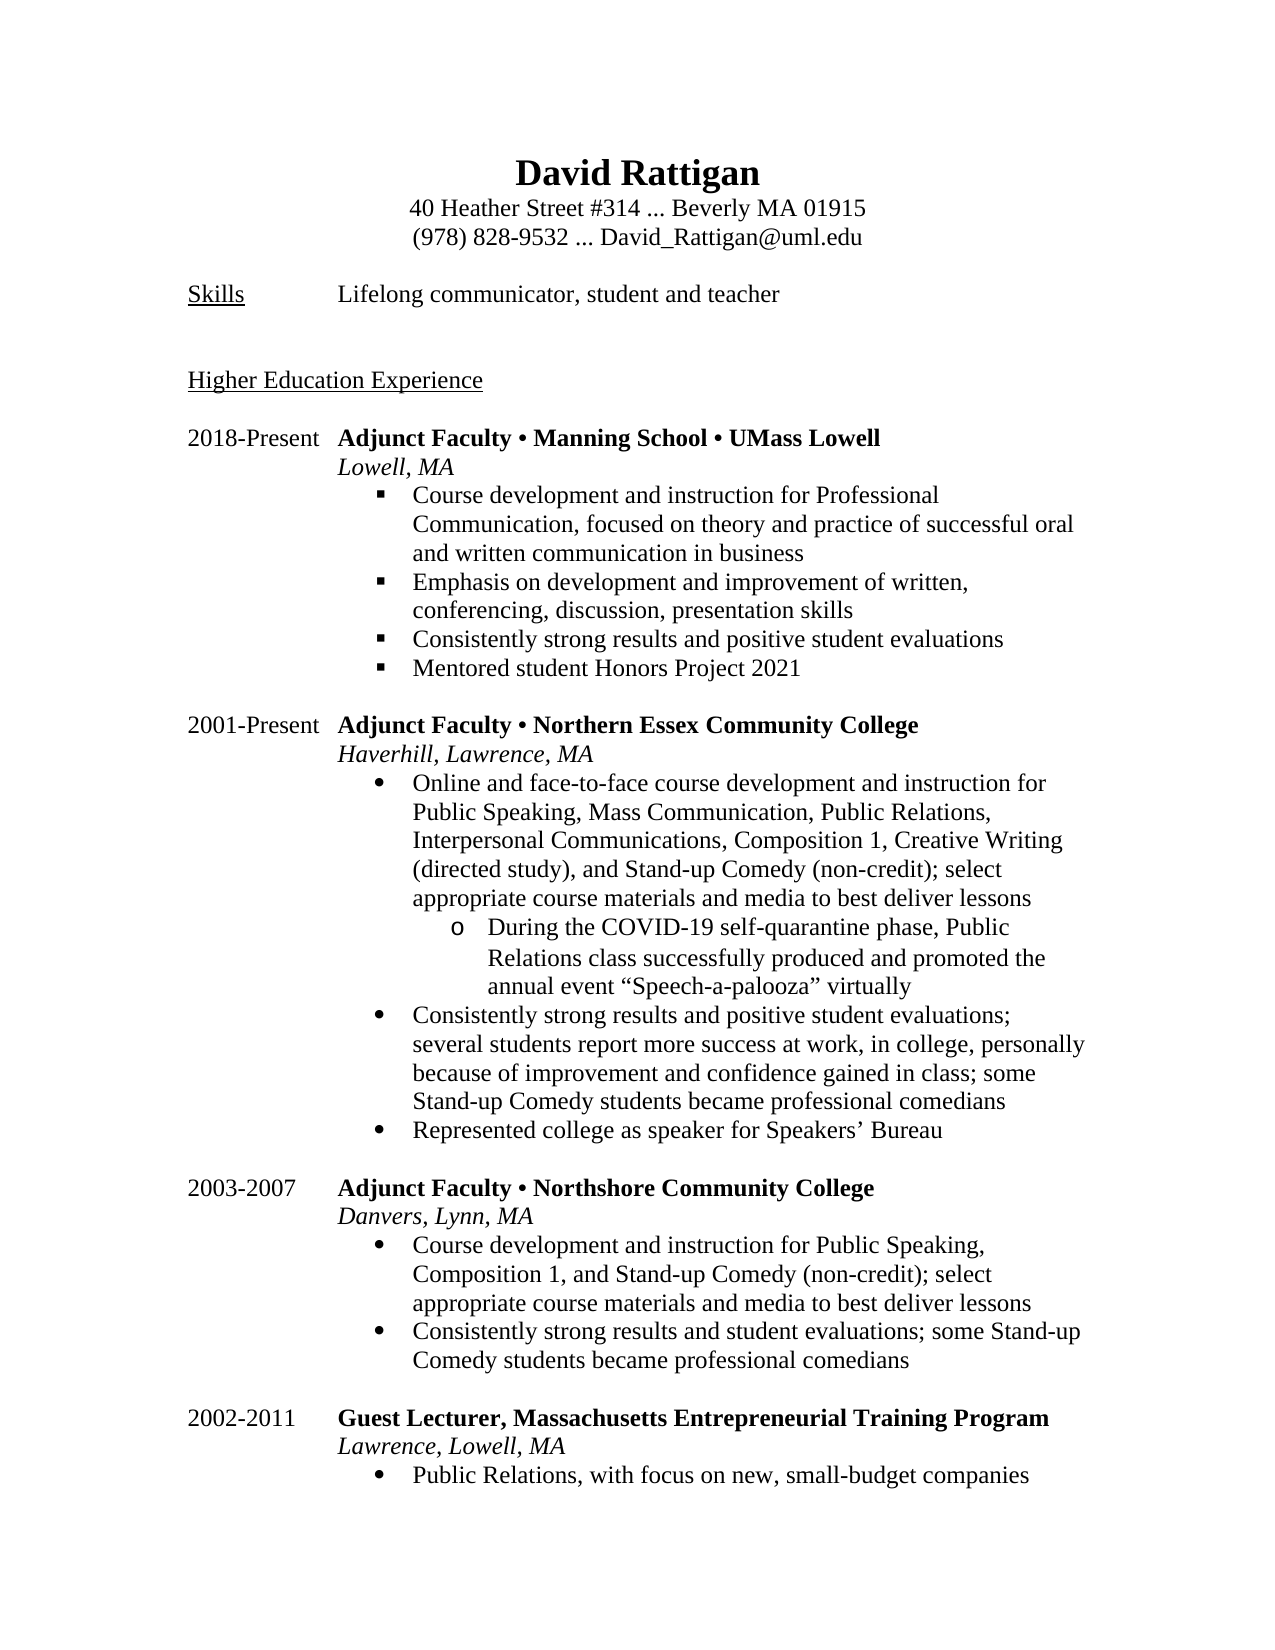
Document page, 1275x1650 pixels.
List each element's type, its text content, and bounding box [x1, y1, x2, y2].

list Course development and instruction for Professional Communication, focused on theory and practice of successful oral and written communication in business [375, 481, 1087, 567]
list Course development and instruction for Public Speaking, Composition 1, and Stand-up Comedy (non-credit); select appropriate course materials and media to best deliver lessons [375, 1230, 1087, 1316]
list Consistently strong results and student evaluations; some Stand-up Comedy students became professional comedians [375, 1316, 1087, 1374]
list Mentored student Honors Project 2021 [375, 653, 1087, 682]
list Consistently strong results and positive student evaluations; several students report more success at work, in college, personally because of improvement and confidence gained in class; some Stand-up Comedy students became professional comedians [375, 1000, 1087, 1115]
text 2003-2007 Adjunct Faculty • Northshore Community College [187, 1173, 1087, 1201]
list Represented college as speaker for Speakers’ Bureau [375, 1115, 1087, 1144]
text Lawrence, Lowell, MA [262, 1431, 1087, 1460]
text Skills Lifelong communicator, student and teacher [187, 279, 1087, 308]
text 40 Heather Street #314 ... Beverly MA 01915 [187, 193, 1087, 222]
list During the COVID-19 self-quarantine phase, Public Relations class successfully produced and promoted the annual event “Speech-a-palooza” virtually [450, 912, 1087, 1000]
text David Rattigan [187, 150, 1087, 193]
text 2001-Present Adjunct Faculty • Northern Essex Community College [187, 711, 1087, 739]
text Lowell, MA [187, 452, 1087, 481]
text Haverhill, Lawrence, MA [262, 739, 1087, 768]
text 2018-Present Adjunct Faculty • Manning School • UMass Lowell [187, 423, 1087, 452]
text (978) 828-9532 ... David_Rattigan@uml.edu [187, 222, 1087, 251]
text Higher Education Experience [187, 366, 1087, 394]
text 2002-2011 Guest Lecturer, Massachusetts Entrepreneurial Training Program [187, 1403, 1087, 1431]
list Public Relations, with focus on new, small-budget companies [375, 1460, 1087, 1489]
text Danvers, Lynn, MA [187, 1201, 1087, 1230]
list Online and face-to-face course development and instruction for Public Speaking, Mass Communication, Public Relations, Interpersonal Communications, Composition 1, Creative Writing (directed study), and Stand-up Comedy (non-credit); select appropriate course materials and media to best deliver lessons [375, 768, 1087, 912]
list Emphasis on development and improvement of written, conferencing, discussion, presentation skills [375, 567, 1087, 624]
list Consistently strong results and positive student evaluations [375, 624, 1087, 653]
